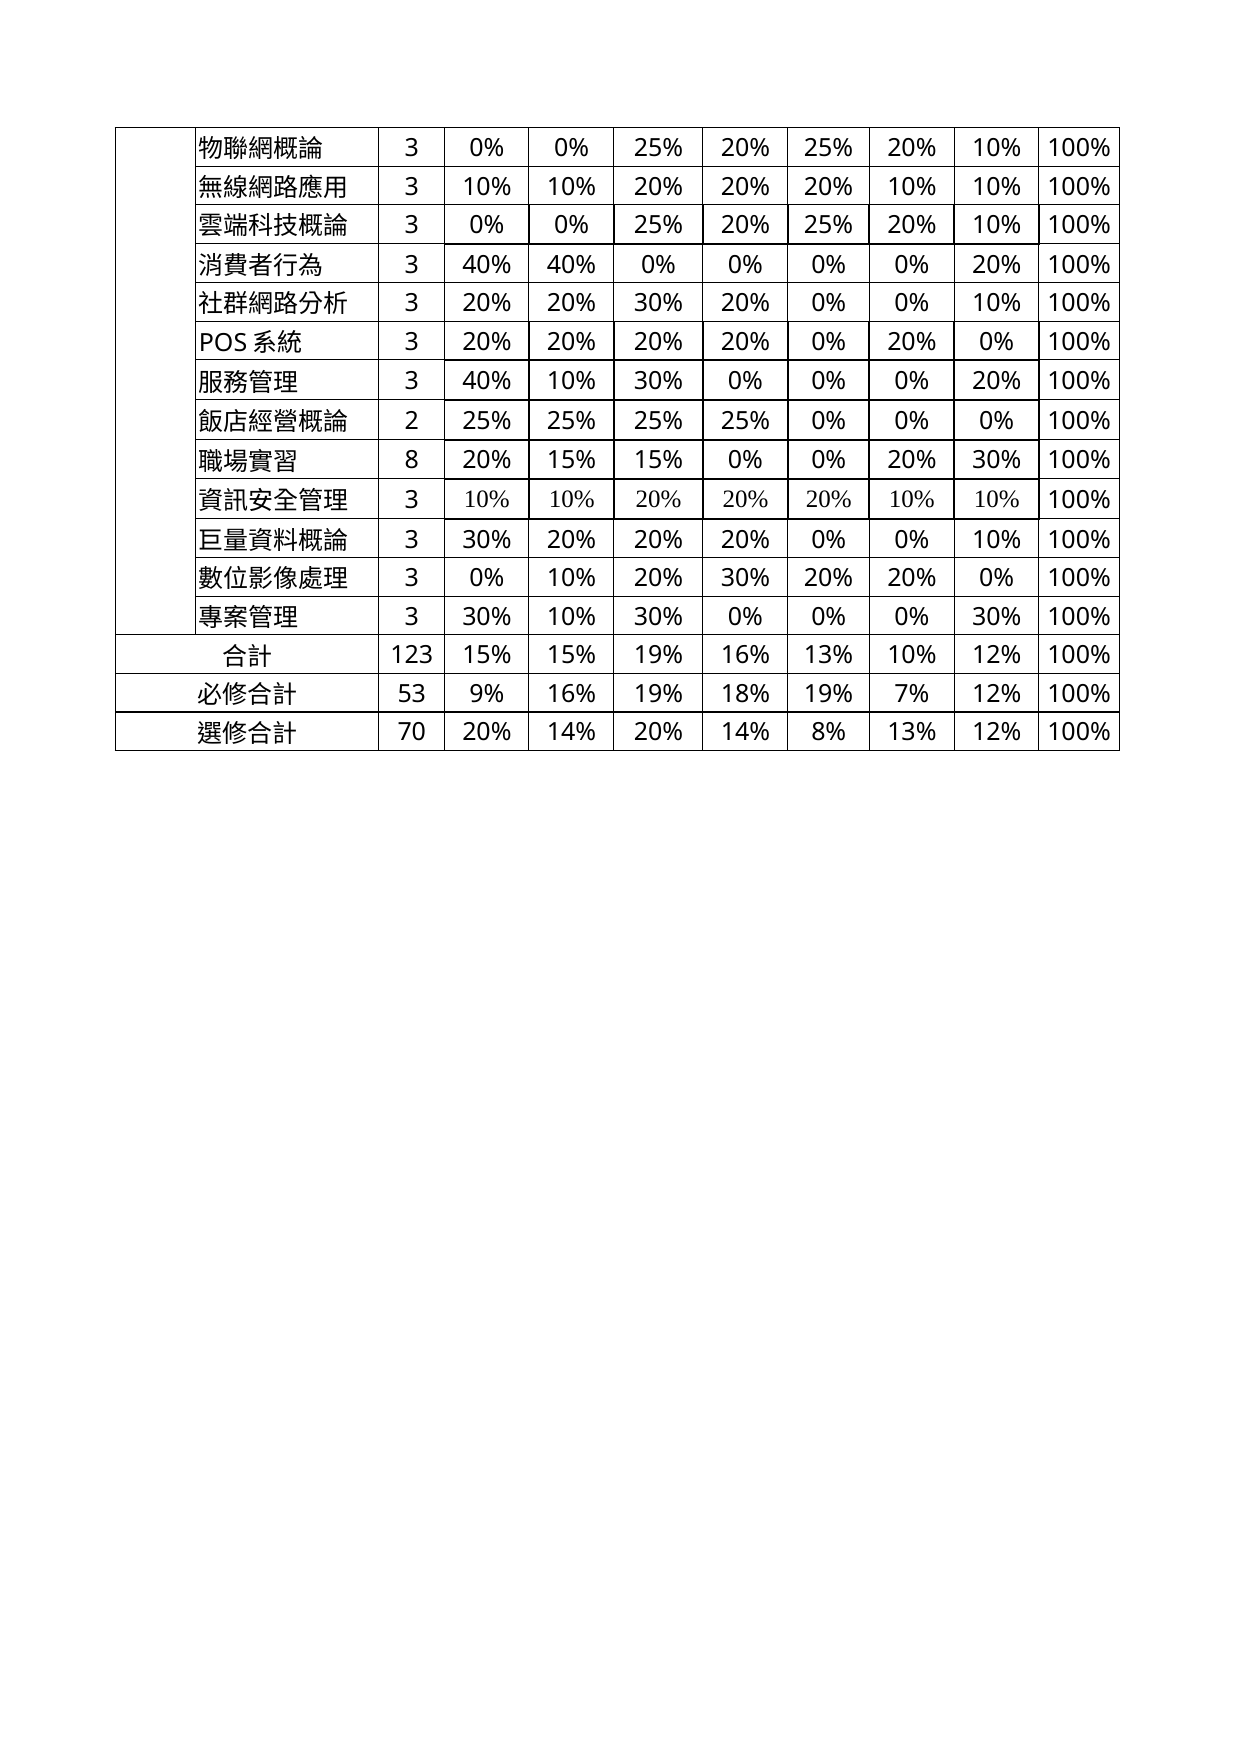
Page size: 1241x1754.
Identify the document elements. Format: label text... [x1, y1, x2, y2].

table_cell 0% [955, 322, 1038, 359]
table_cell 100% [1039, 635, 1119, 673]
table_cell 0% [788, 245, 869, 282]
table_cell 100% [1040, 205, 1119, 243]
table_cell 10% [529, 558, 613, 596]
table_cell 資訊安全管理 [196, 479, 378, 518]
table_cell 20% [789, 480, 868, 518]
table_cell 20% [614, 558, 702, 596]
table_cell 100% [1039, 244, 1119, 282]
table_cell 3 [379, 597, 444, 634]
table_cell 社群網路分析 [196, 283, 378, 321]
table_cell 合計 [116, 635, 378, 673]
table_cell 10% [870, 167, 954, 204]
table_cell 100% [1039, 558, 1119, 596]
table_cell 3 [379, 244, 444, 282]
table_cell 25% [704, 401, 787, 438]
table_cell 20% [703, 167, 787, 204]
table_cell 0% [789, 361, 868, 399]
table_cell 0% [704, 361, 787, 399]
table_cell 8% [788, 713, 869, 750]
table_cell 20% [445, 441, 528, 478]
table_cell 13% [788, 635, 869, 673]
table_cell 20% [445, 322, 528, 359]
table_cell 0% [704, 441, 787, 478]
table_cell 30% [703, 558, 787, 596]
table_cell 20% [615, 480, 702, 518]
table_cell 40% [445, 245, 528, 282]
table_cell 100% [1040, 322, 1119, 359]
table_cell 0% [530, 205, 613, 243]
table_cell 25% [614, 128, 702, 166]
table_cell 14% [703, 713, 787, 750]
table_cell 19% [788, 674, 869, 711]
table_cell 100% [1040, 400, 1119, 438]
table_cell 10% [445, 480, 528, 518]
table_cell 25% [445, 401, 528, 438]
table_cell 0% [445, 128, 528, 166]
table_cell 19% [614, 635, 702, 673]
table_cell 100% [1039, 674, 1119, 711]
table_cell 15% [530, 441, 613, 478]
table_cell 0% [870, 361, 953, 399]
table_cell 25% [615, 401, 702, 438]
table_cell 100% [1040, 479, 1119, 518]
table_cell 3 [379, 558, 444, 596]
table_cell 0% [788, 597, 869, 634]
table_cell 25% [615, 205, 702, 243]
table_cell 18% [703, 674, 787, 711]
table_cell 25% [789, 205, 868, 243]
table_cell 20% [445, 713, 528, 750]
table_cell 20% [870, 322, 953, 359]
table_cell 無線網路應用 [196, 167, 378, 204]
table_cell 20% [870, 441, 953, 478]
table_cell 20% [870, 128, 954, 166]
table_cell 12% [955, 635, 1038, 673]
table_cell 0% [703, 245, 787, 282]
table_cell 巨量資料概論 [196, 519, 378, 557]
table_cell 9% [445, 674, 528, 711]
table_cell 10% [530, 480, 613, 518]
table_cell 3 [379, 283, 444, 321]
table_cell 0% [445, 205, 528, 243]
table_cell 3 [379, 128, 444, 166]
table_cell 飯店經營概論 [196, 400, 378, 438]
table_cell 20% [614, 713, 702, 750]
table_cell 3 [379, 479, 444, 518]
table_cell 12% [955, 674, 1038, 711]
table_cell 專案管理 [196, 597, 378, 634]
table_cell 20% [788, 167, 869, 204]
table_cell 0% [955, 558, 1038, 596]
table_cell 15% [529, 635, 613, 673]
table_cell 25% [530, 401, 613, 438]
table_cell 7% [870, 674, 954, 711]
table_cell 20% [955, 361, 1038, 399]
table_cell 20% [870, 558, 954, 596]
table_cell 100% [1039, 713, 1119, 750]
table_cell 服務管理 [196, 360, 378, 399]
table_cell 10% [870, 635, 954, 673]
table_cell 19% [614, 674, 702, 711]
table_cell 3 [379, 322, 444, 359]
table_cell 15% [445, 635, 528, 673]
table_cell 13% [870, 713, 954, 750]
table_cell 0% [870, 245, 954, 282]
table_cell 100% [1039, 597, 1119, 634]
table_cell 2 [379, 400, 444, 438]
table_cell 0% [529, 128, 613, 166]
table_cell 0% [789, 441, 868, 478]
table_cell 10% [955, 128, 1038, 166]
table_cell 10% [955, 167, 1038, 204]
table_cell 0% [789, 401, 868, 438]
table_cell 0% [788, 283, 869, 321]
table_cell 10% [955, 480, 1038, 518]
table_cell 0% [788, 520, 869, 557]
table_cell 20% [788, 558, 869, 596]
table_cell 消費者行為 [196, 244, 378, 282]
table_cell 12% [955, 713, 1038, 750]
table_cell 0% [870, 597, 954, 634]
table_cell 物聯網概論 [196, 128, 378, 166]
table_cell 10% [529, 597, 613, 634]
table_cell 20% [445, 283, 528, 321]
table_cell 30% [615, 361, 702, 399]
table_cell 10% [955, 205, 1038, 243]
table_cell 3 [379, 360, 444, 399]
table_cell 30% [614, 597, 702, 634]
table_cell 20% [529, 520, 613, 557]
table_cell 14% [529, 713, 613, 750]
table_cell 10% [530, 361, 613, 399]
table_cell 100% [1040, 440, 1119, 478]
table_cell 70 [379, 713, 444, 750]
table_cell 20% [614, 520, 702, 557]
table_cell 20% [614, 167, 702, 204]
table_cell 3 [379, 519, 444, 557]
table_cell 20% [615, 322, 702, 359]
table_cell 10% [870, 480, 953, 518]
table_cell 選修合計 [116, 713, 378, 750]
table_cell 30% [955, 441, 1038, 478]
table_cell 20% [530, 322, 613, 359]
table_cell 30% [955, 597, 1038, 634]
table_cell 20% [704, 322, 787, 359]
table_cell 10% [529, 167, 613, 204]
table_cell 40% [529, 245, 613, 282]
table_cell 0% [445, 558, 528, 596]
table_cell 100% [1040, 360, 1119, 399]
table_cell 16% [703, 635, 787, 673]
table_cell 20% [529, 283, 613, 321]
table_cell 0% [870, 520, 954, 557]
table_cell 必修合計 [116, 674, 378, 711]
table_cell 10% [955, 520, 1038, 557]
table_cell 0% [614, 245, 702, 282]
table_cell 20% [703, 128, 787, 166]
table_cell 0% [870, 283, 954, 321]
table_cell 123 [379, 635, 444, 673]
table_cell 40% [445, 361, 528, 399]
table_cell 100% [1039, 519, 1119, 557]
table_cell 0% [955, 401, 1038, 438]
table_cell 15% [615, 441, 702, 478]
table_cell 20% [703, 283, 787, 321]
table_cell 數位影像處理 [196, 558, 378, 596]
table_cell 8 [379, 440, 444, 478]
table_cell 雲端科技概論 [196, 205, 378, 243]
table_cell 16% [529, 674, 613, 711]
table_cell 10% [445, 167, 528, 204]
table_cell 30% [445, 520, 528, 557]
table_cell 0% [703, 597, 787, 634]
table_cell 25% [788, 128, 869, 166]
table_cell 100% [1039, 283, 1119, 321]
table_cell 100% [1039, 167, 1119, 204]
table_cell 100% [1039, 128, 1119, 166]
table_cell 30% [445, 597, 528, 634]
table_cell 職場實習 [196, 440, 378, 478]
table_cell 20% [704, 480, 787, 518]
table_cell 20% [870, 205, 953, 243]
table_cell 0% [870, 401, 953, 438]
table_cell POS系統 [196, 322, 378, 359]
table_cell 3 [379, 167, 444, 204]
table_cell 10% [955, 283, 1038, 321]
table_cell 30% [614, 283, 702, 321]
table_cell 53 [379, 674, 444, 711]
table_cell 3 [379, 205, 444, 243]
table_cell 20% [955, 245, 1038, 282]
table_cell 20% [704, 205, 787, 243]
table_cell 0% [789, 322, 868, 359]
table_cell 20% [703, 520, 787, 557]
